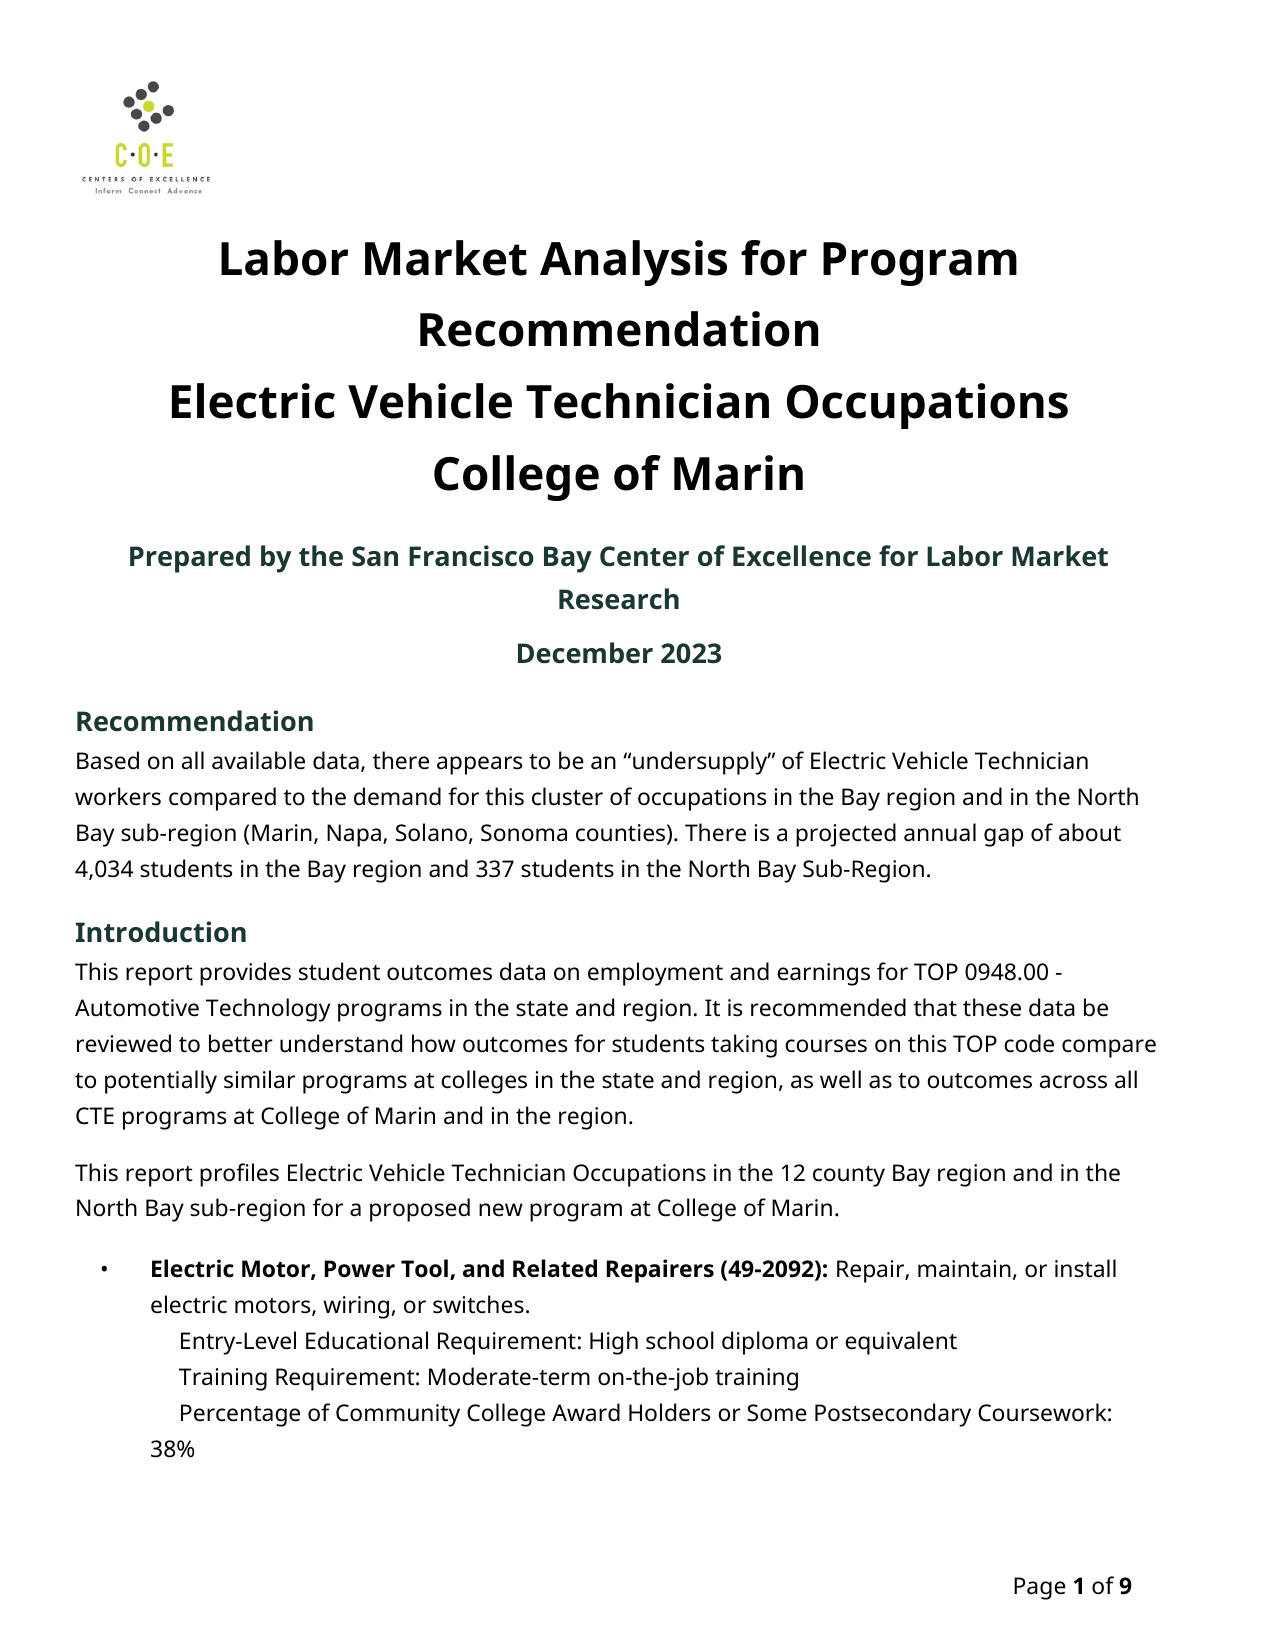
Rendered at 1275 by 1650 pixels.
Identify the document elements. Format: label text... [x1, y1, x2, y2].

list Electric Motor, Power Tool, and Related Repairers (49-2092): Repair, maintain, or install electric motors, wiring, or switches. Entry-Level Educational Requirement: High school diploma or equivalent Training Requirement: Moderate-term on-the-job training Percentage of Community College Award Holders or Some Postsecondary Coursework: 38% [100, 1253, 1162, 1464]
text This report profiles Electric Vehicle Technician Occupations in the 12 county Bay region and in the North Bay sub-region for a proposed new program at College of Marin. [75, 1156, 1162, 1224]
subtitle Introduction [75, 913, 1162, 950]
picture [75, 75, 216, 201]
text Labor Market Analysis for Program Recommendation [75, 226, 1162, 360]
subtitle Prepared by the San Francisco Bay Center of Excellence for Labor Market Research [75, 538, 1162, 617]
text College of Marin [75, 441, 1162, 503]
subtitle Recommendation [75, 702, 1162, 739]
subtitle December 2023 [75, 635, 1162, 672]
text Based on all available data, there appears to be an “undersupply” of Electric Vehicle Technician workers compared to the demand for this cluster of occupations in the Bay region and in the North Bay sub-region (Marin, Napa, Solano, Sonoma counties). There is a projected annual gap of about 4,034 students in the Bay region and 337 students in the North Bay Sub-Region. [75, 745, 1162, 884]
text This report provides student outcomes data on employment and earnings for TOP 0948.00 - Automotive Technology programs in the state and region. It is recommended that these data be reviewed to better understand how outcomes for students taking courses on this TOP code compare to potentially similar programs at colleges in the state and region, as well as to outcomes across all CTE programs at College of Marin and in the region. [75, 956, 1162, 1131]
text Electric Vehicle Technician Occupations [75, 369, 1162, 432]
